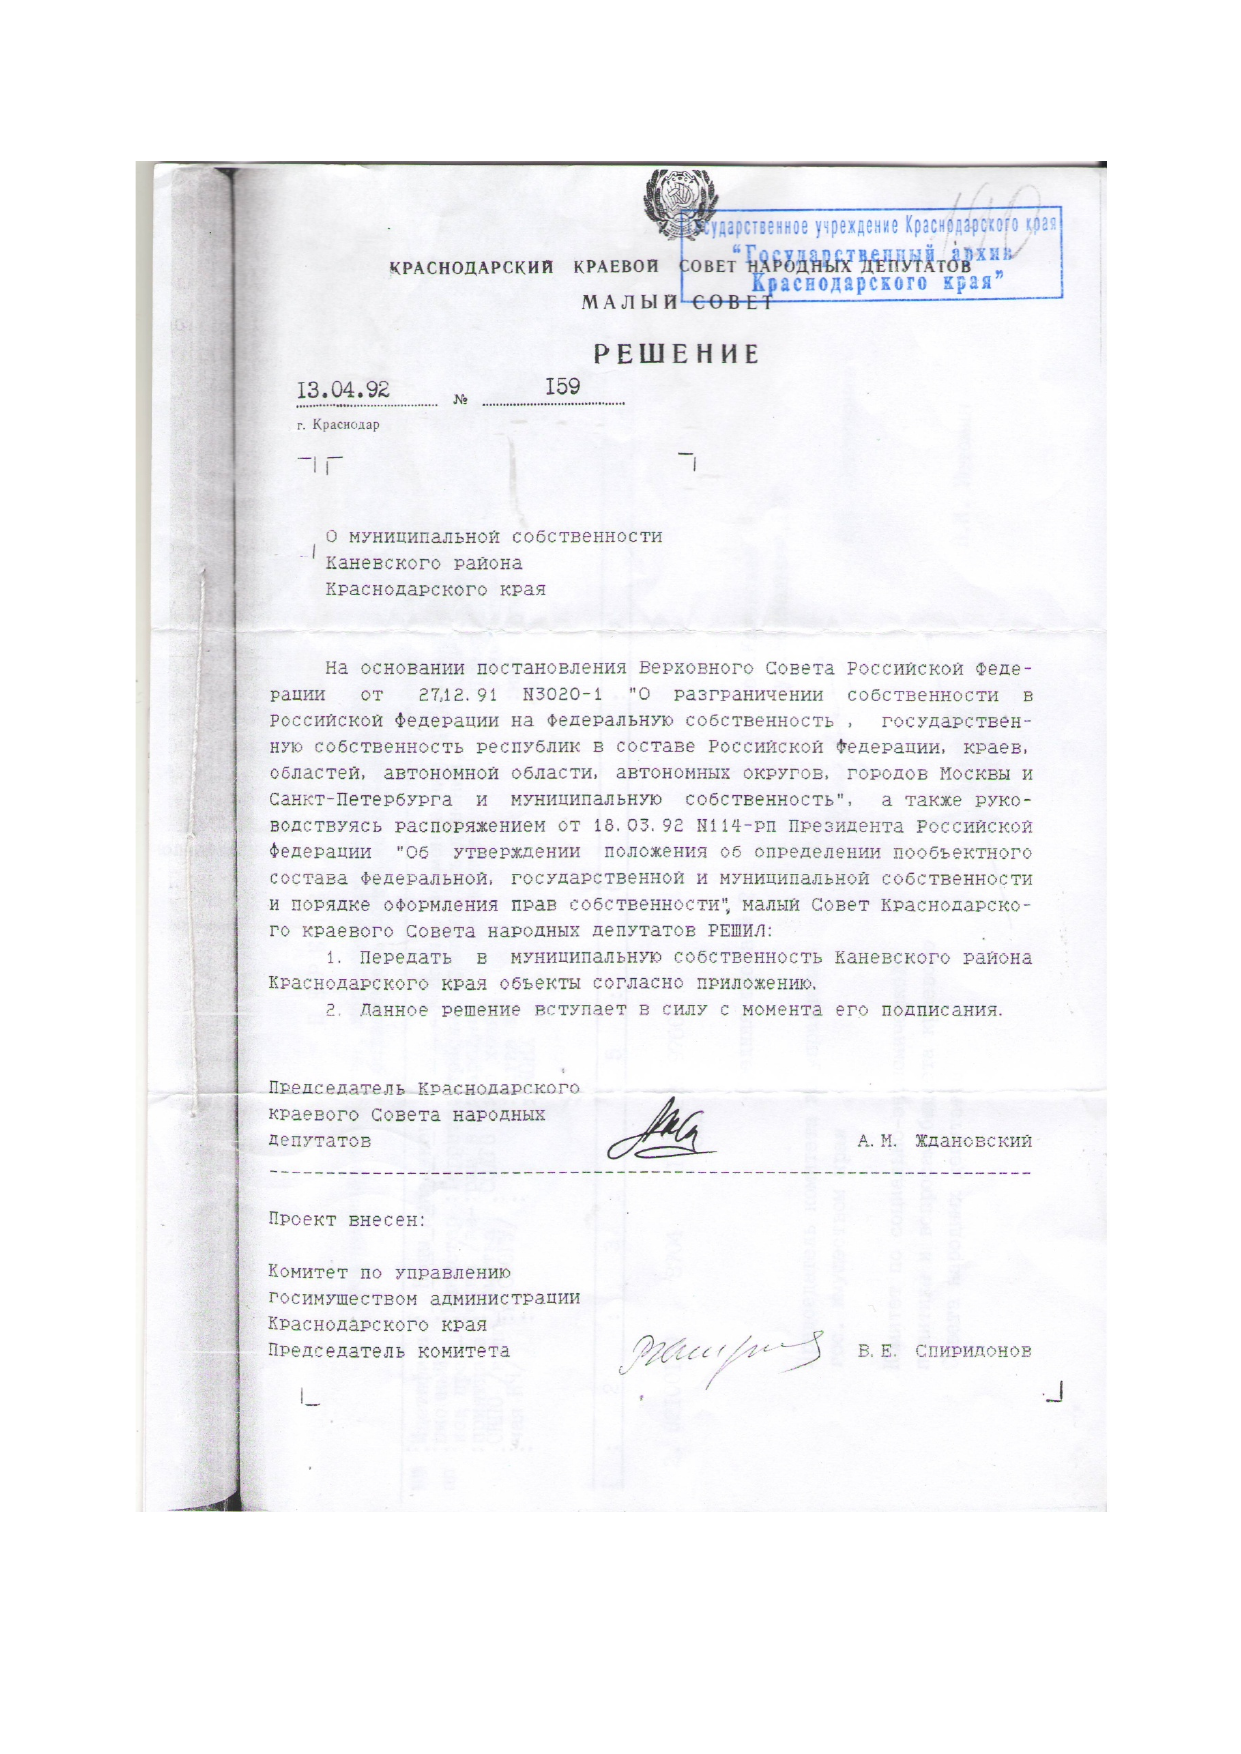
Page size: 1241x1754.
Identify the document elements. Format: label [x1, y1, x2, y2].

picture [135, 161, 1110, 1512]
